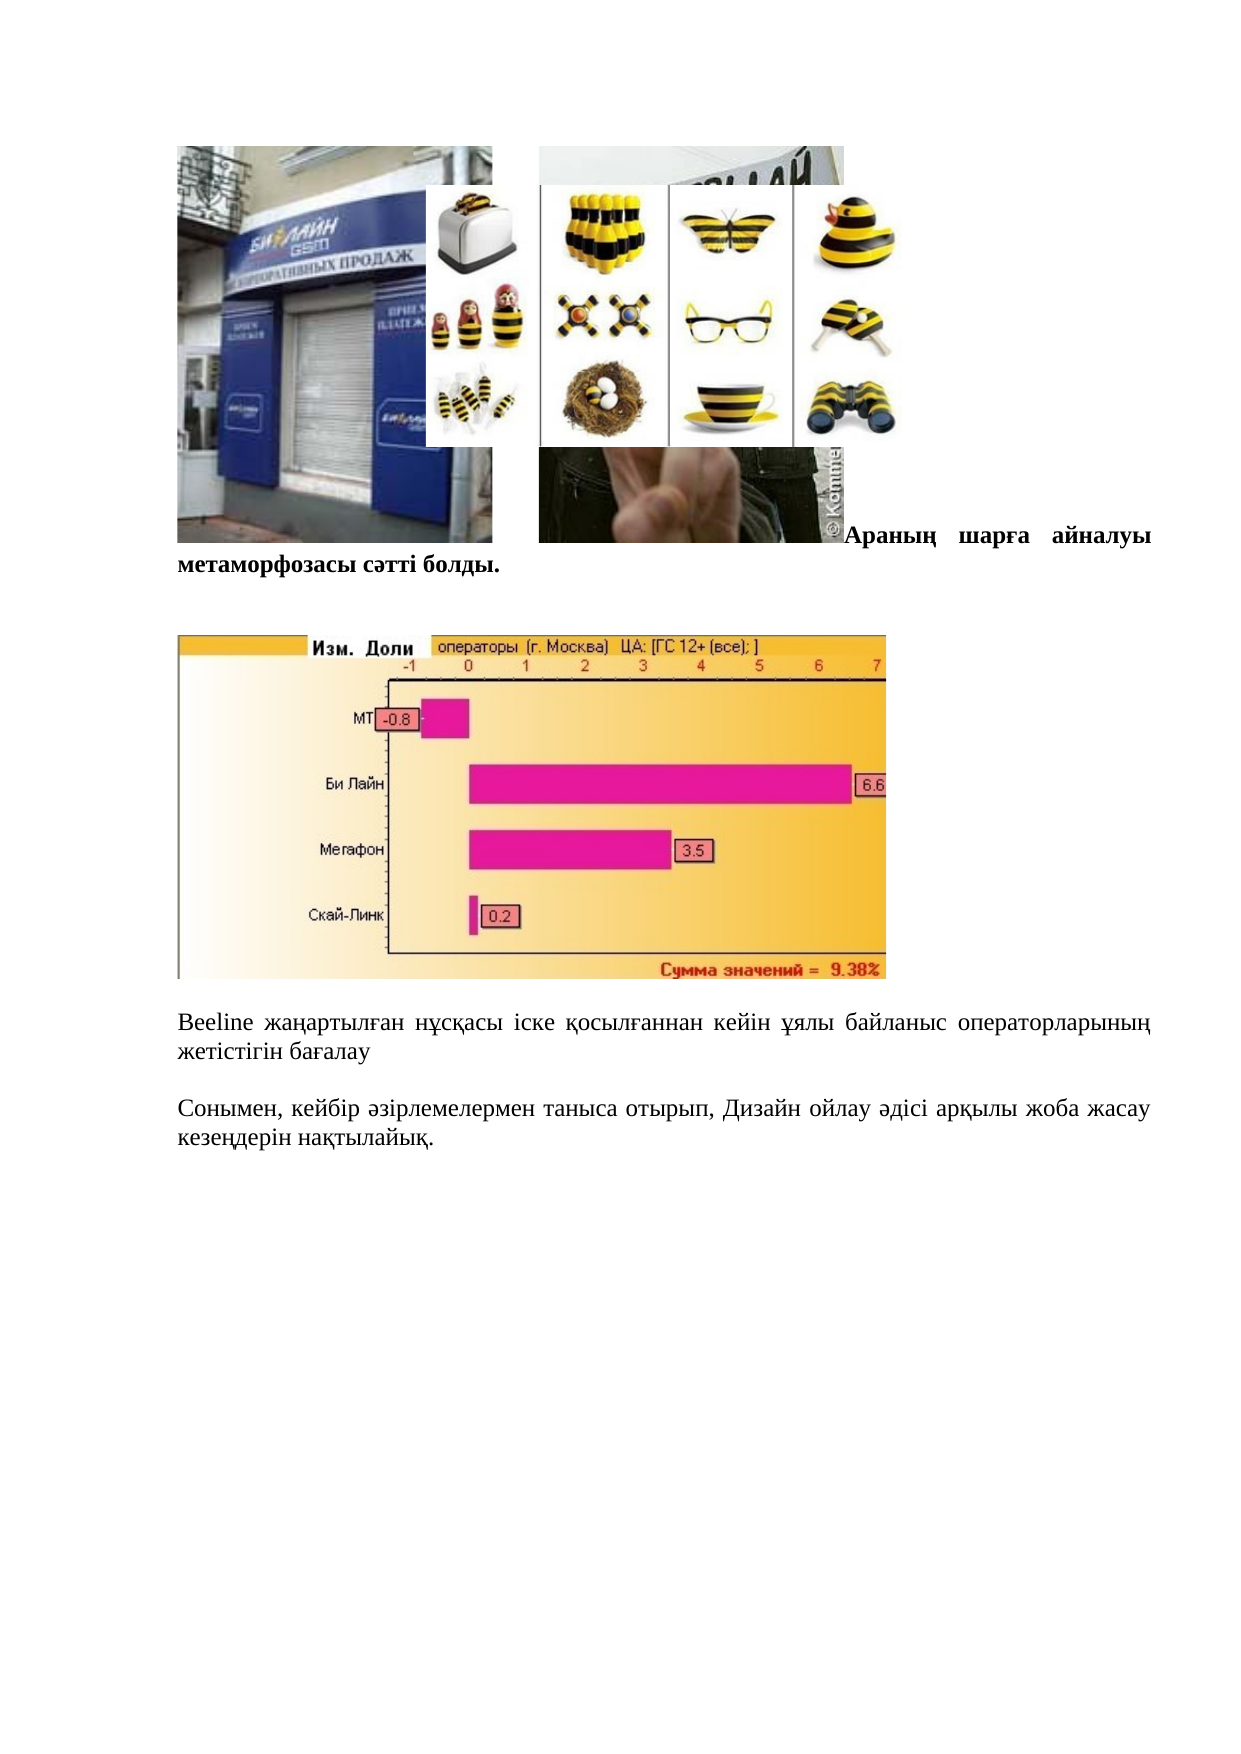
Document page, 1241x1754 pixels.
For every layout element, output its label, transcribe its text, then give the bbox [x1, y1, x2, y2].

text Сонымен, кейбір әзірлемелермен таныса отырып, Дизайн ойлау әдісі арқылы жоба жасау кезеңдерін нақтылайық. [177, 1093, 1152, 1151]
picture [177, 635, 887, 979]
text Араның шарға айналуы метаморфозасы сәтті болды. [177, 521, 1152, 578]
picture [177, 146, 903, 543]
text Beeline жаңартылған нұсқасы іске қосылғаннан кейін ұялы байланыс операторларының жетістігін бағалау [177, 1007, 1152, 1064]
